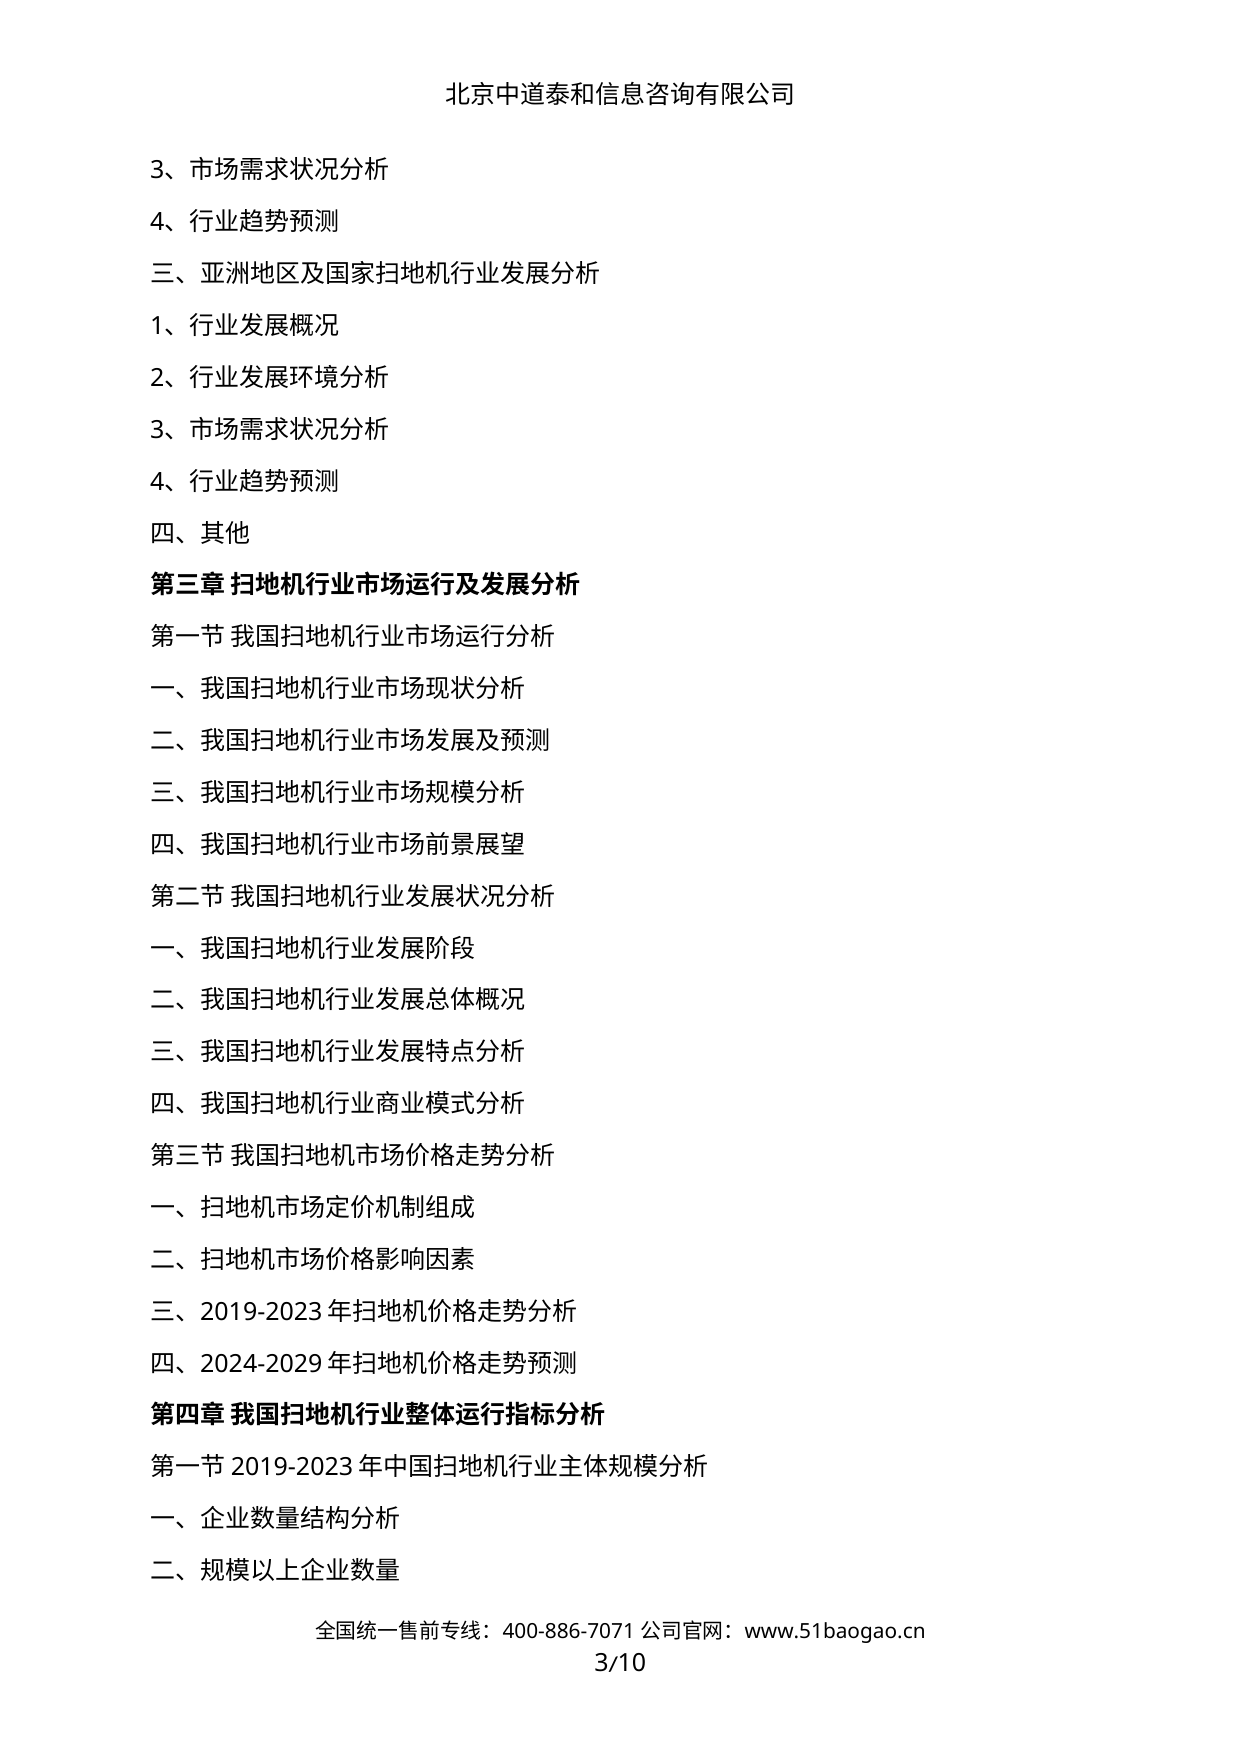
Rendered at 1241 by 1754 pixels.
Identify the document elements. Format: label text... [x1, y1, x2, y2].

text 四、2024-2029年扫地机价格走势预测 [150, 1343, 1090, 1379]
text 第二节 我国扫地机行业发展状况分析 [150, 876, 1090, 912]
text 一、我国扫地机行业市场现状分析 [150, 669, 1090, 705]
text 一、企业数量结构分析 [150, 1499, 1090, 1535]
text 二、我国扫地机行业发展总体概况 [150, 980, 1090, 1016]
text 三、我国扫地机行业市场规模分析 [150, 772, 1090, 809]
text 1、行业发展概况 [150, 306, 1090, 342]
text 第三章 扫地机行业市场运行及发展分析 [150, 565, 1090, 601]
text 四、其他 [150, 513, 1090, 549]
text 第一节 我国扫地机行业市场运行分析 [150, 617, 1090, 653]
text 3、市场需求状况分析 [150, 409, 1090, 446]
text 三、亚洲地区及国家扫地机行业发展分析 [150, 254, 1090, 290]
text 三、2019-2023年扫地机价格走势分析 [150, 1291, 1090, 1327]
text 第三节 我国扫地机市场价格走势分析 [150, 1136, 1090, 1172]
text 四、我国扫地机行业市场前景展望 [150, 824, 1090, 861]
text 3、市场需求状况分析 [150, 150, 1090, 186]
text 四、我国扫地机行业商业模式分析 [150, 1084, 1090, 1120]
text 一、扫地机市场定价机制组成 [150, 1187, 1090, 1224]
text 一、我国扫地机行业发展阶段 [150, 928, 1090, 964]
text 二、规模以上企业数量 [150, 1551, 1090, 1587]
text 4、行业趋势预测 [150, 461, 1090, 497]
text 第一节 2019-2023年中国扫地机行业主体规模分析 [150, 1447, 1090, 1483]
text 二、我国扫地机行业市场发展及预测 [150, 721, 1090, 757]
text 三、我国扫地机行业发展特点分析 [150, 1032, 1090, 1068]
text 2、行业发展环境分析 [150, 357, 1090, 394]
text 4、行业趋势预测 [150, 202, 1090, 238]
text 二、扫地机市场价格影响因素 [150, 1239, 1090, 1276]
text 第四章 我国扫地机行业整体运行指标分析 [150, 1395, 1090, 1431]
